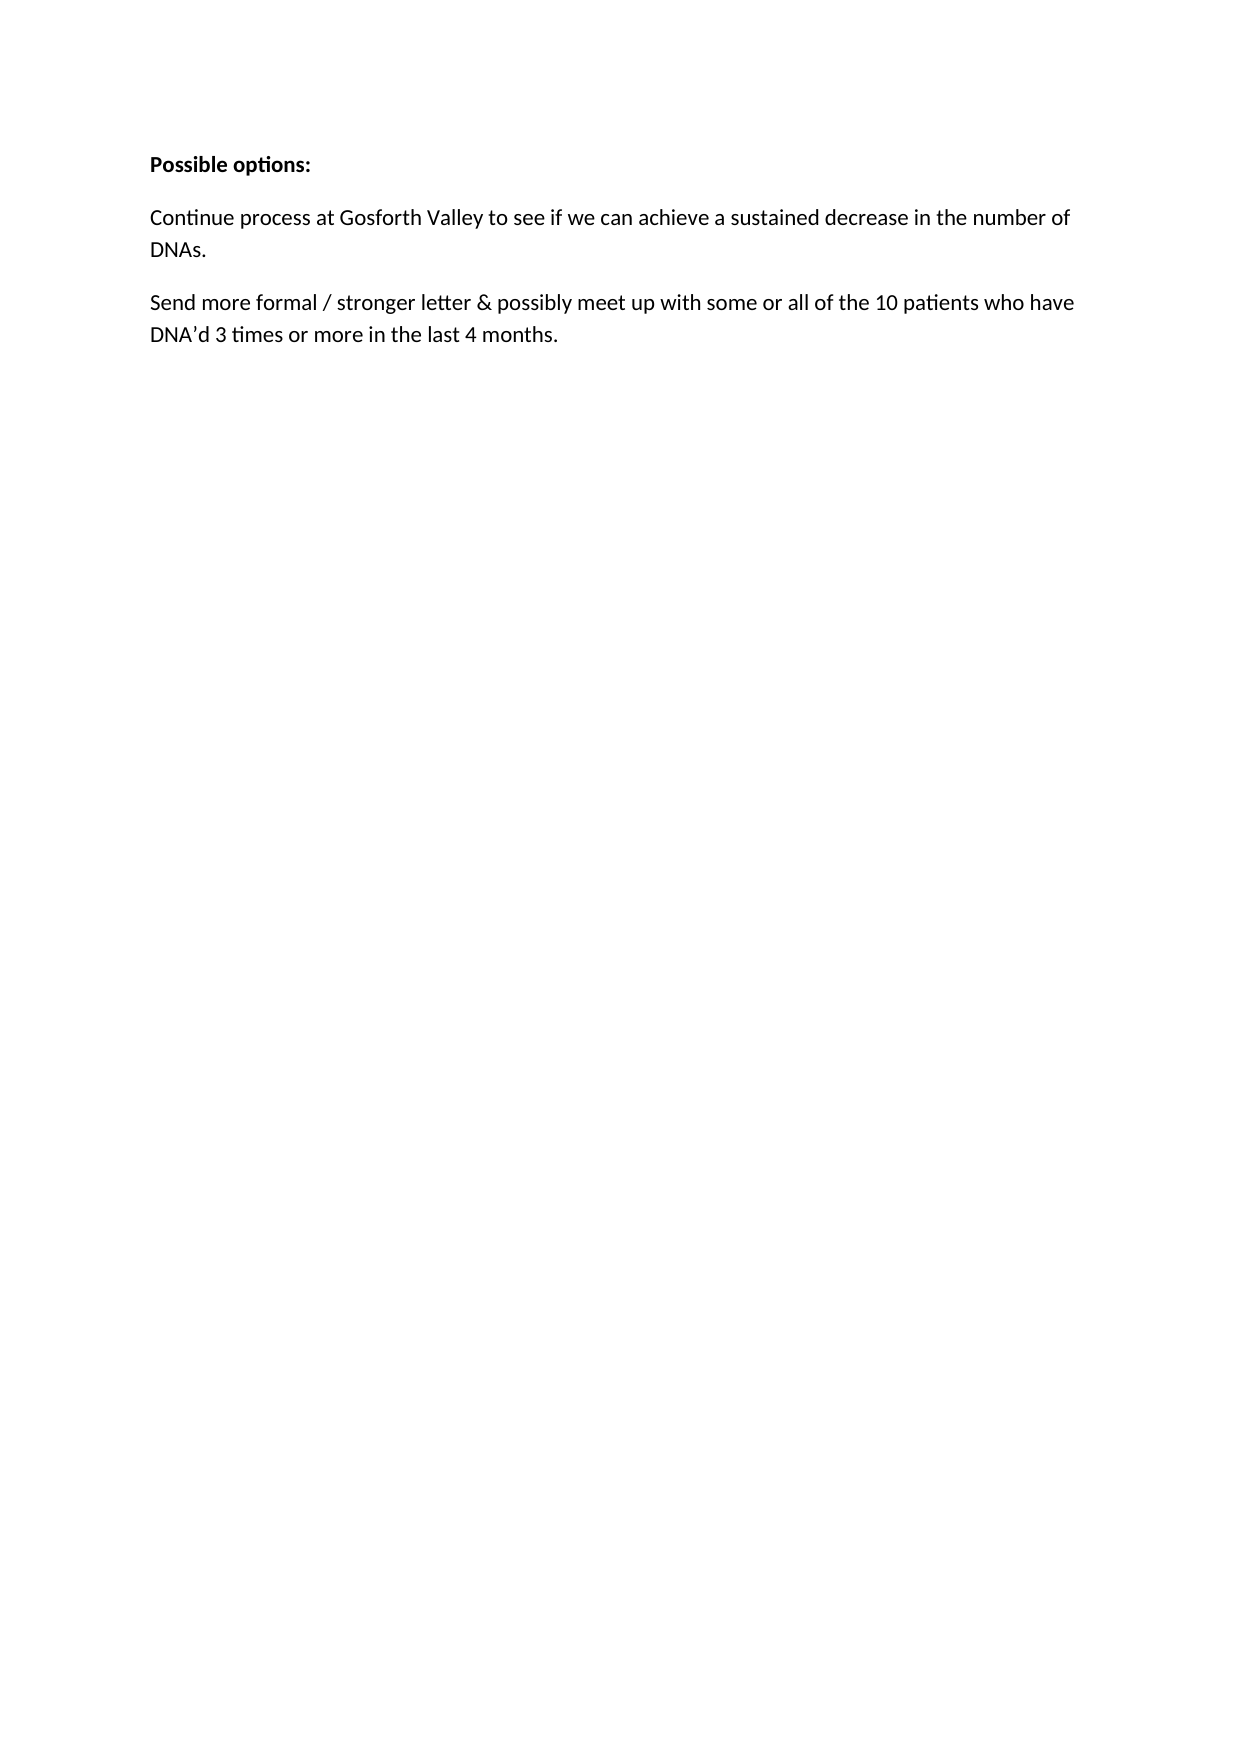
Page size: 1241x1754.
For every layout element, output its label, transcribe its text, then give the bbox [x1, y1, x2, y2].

text Continue process at Gosforth Valley to see if we can achieve a sustained decrease in the number of DNAs. [150, 203, 1090, 263]
text Possible options: [150, 150, 1090, 178]
text Send more formal / stronger letter & possibly meet up with some or all of the 10 patients who have DNA’d 3 times or more in the last 4 months. [150, 288, 1090, 348]
